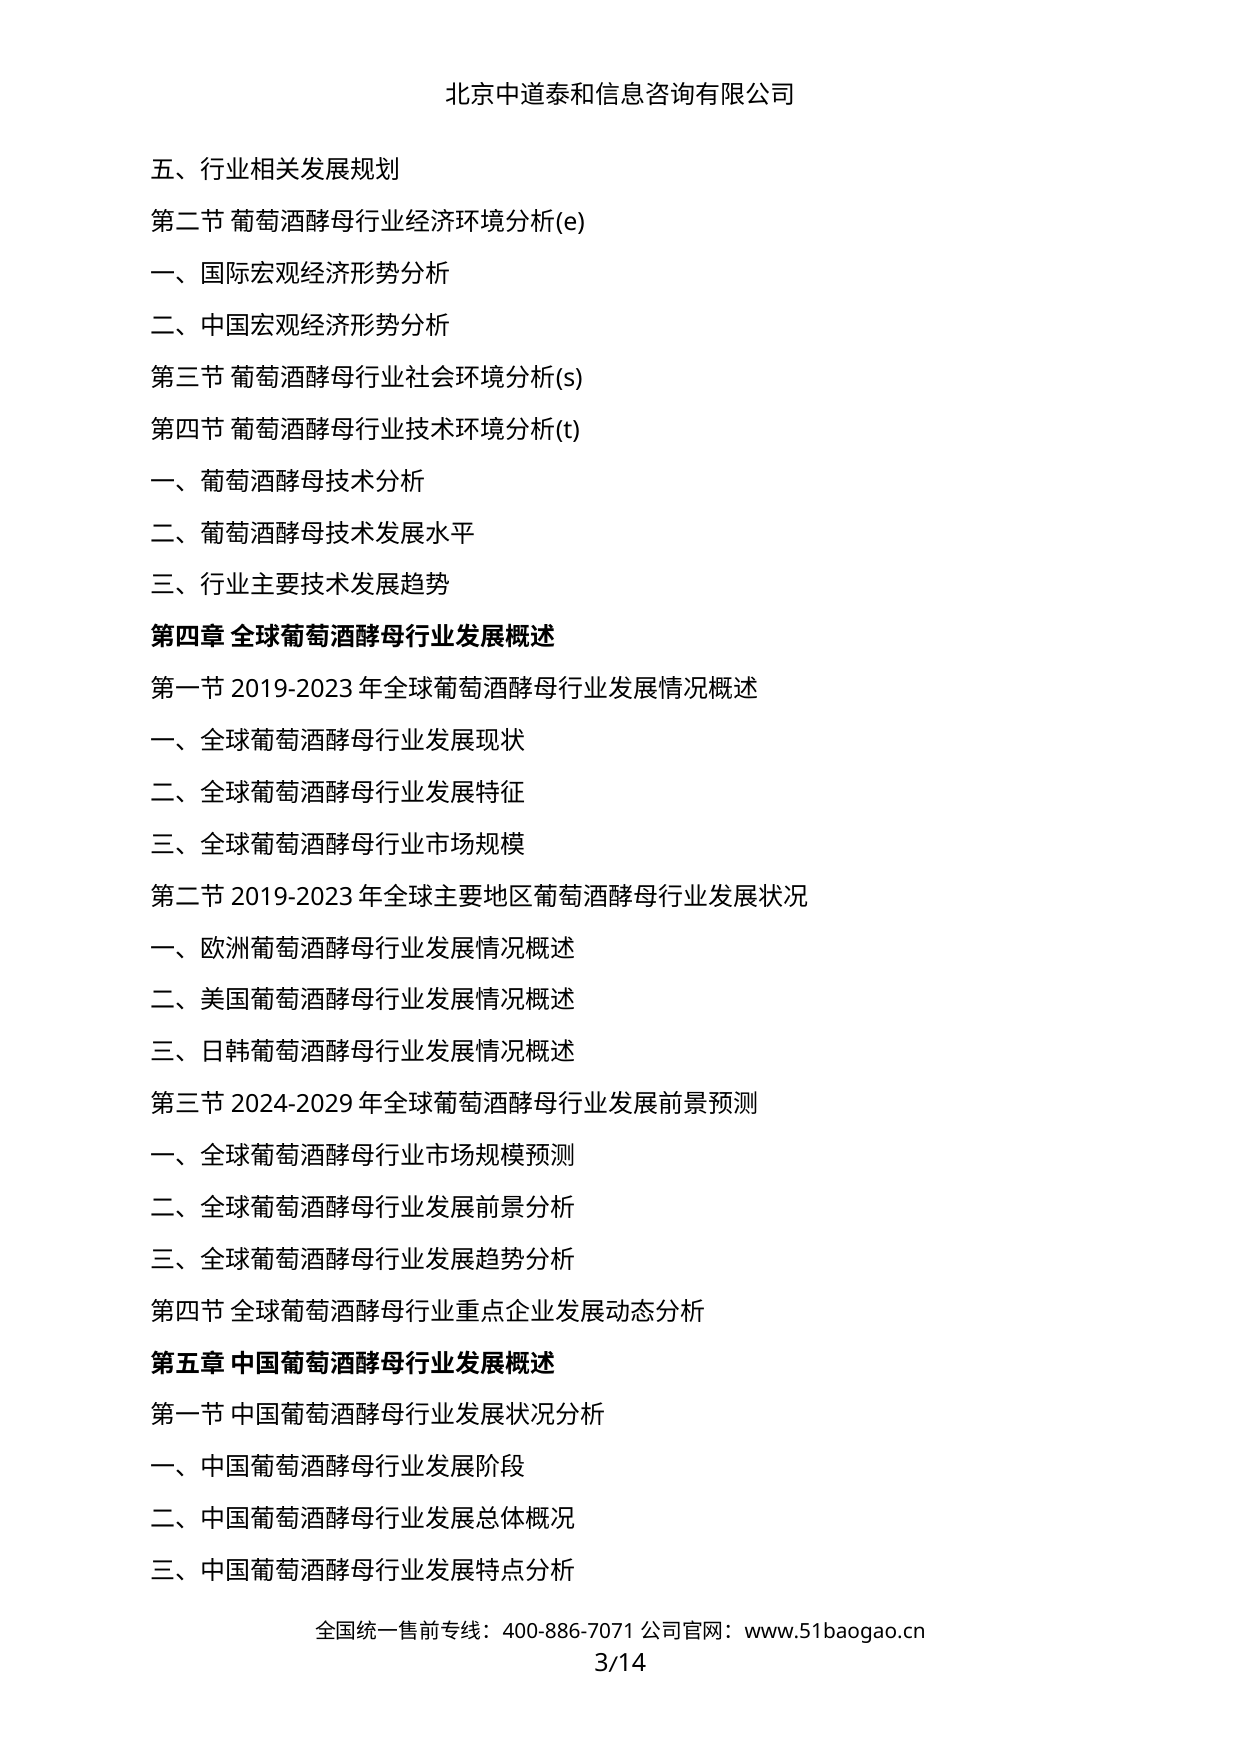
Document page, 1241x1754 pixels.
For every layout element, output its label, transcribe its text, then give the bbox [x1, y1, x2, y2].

text 第四节 葡萄酒酵母行业技术环境分析(t) [150, 409, 1090, 446]
text 二、中国宏观经济形势分析 [150, 306, 1090, 342]
text 第五章 中国葡萄酒酵母行业发展概述 [150, 1343, 1090, 1379]
text 第一节 2019-2023年全球葡萄酒酵母行业发展情况概述 [150, 669, 1090, 705]
text 第二节 2019-2023年全球主要地区葡萄酒酵母行业发展状况 [150, 876, 1090, 912]
text 一、全球葡萄酒酵母行业发展现状 [150, 721, 1090, 757]
text 一、国际宏观经济形势分析 [150, 254, 1090, 290]
text 第四章 全球葡萄酒酵母行业发展概述 [150, 617, 1090, 653]
text 二、全球葡萄酒酵母行业发展前景分析 [150, 1187, 1090, 1224]
text 第二节 葡萄酒酵母行业经济环境分析(e) [150, 202, 1090, 238]
text 三、日韩葡萄酒酵母行业发展情况概述 [150, 1032, 1090, 1068]
text 三、全球葡萄酒酵母行业发展趋势分析 [150, 1239, 1090, 1276]
text 第三节 葡萄酒酵母行业社会环境分析(s) [150, 357, 1090, 394]
text 二、葡萄酒酵母技术发展水平 [150, 513, 1090, 549]
text 三、行业主要技术发展趋势 [150, 565, 1090, 601]
text 第三节 2024-2029年全球葡萄酒酵母行业发展前景预测 [150, 1084, 1090, 1120]
text 二、中国葡萄酒酵母行业发展总体概况 [150, 1499, 1090, 1535]
text 二、全球葡萄酒酵母行业发展特征 [150, 772, 1090, 809]
text 三、中国葡萄酒酵母行业发展特点分析 [150, 1551, 1090, 1587]
text 二、美国葡萄酒酵母行业发展情况概述 [150, 980, 1090, 1016]
text 第一节 中国葡萄酒酵母行业发展状况分析 [150, 1395, 1090, 1431]
text 三、全球葡萄酒酵母行业市场规模 [150, 824, 1090, 861]
text 一、欧洲葡萄酒酵母行业发展情况概述 [150, 928, 1090, 964]
text 一、全球葡萄酒酵母行业市场规模预测 [150, 1136, 1090, 1172]
text 一、中国葡萄酒酵母行业发展阶段 [150, 1447, 1090, 1483]
text 第四节 全球葡萄酒酵母行业重点企业发展动态分析 [150, 1291, 1090, 1327]
text 五、行业相关发展规划 [150, 150, 1090, 186]
text 一、葡萄酒酵母技术分析 [150, 461, 1090, 497]
